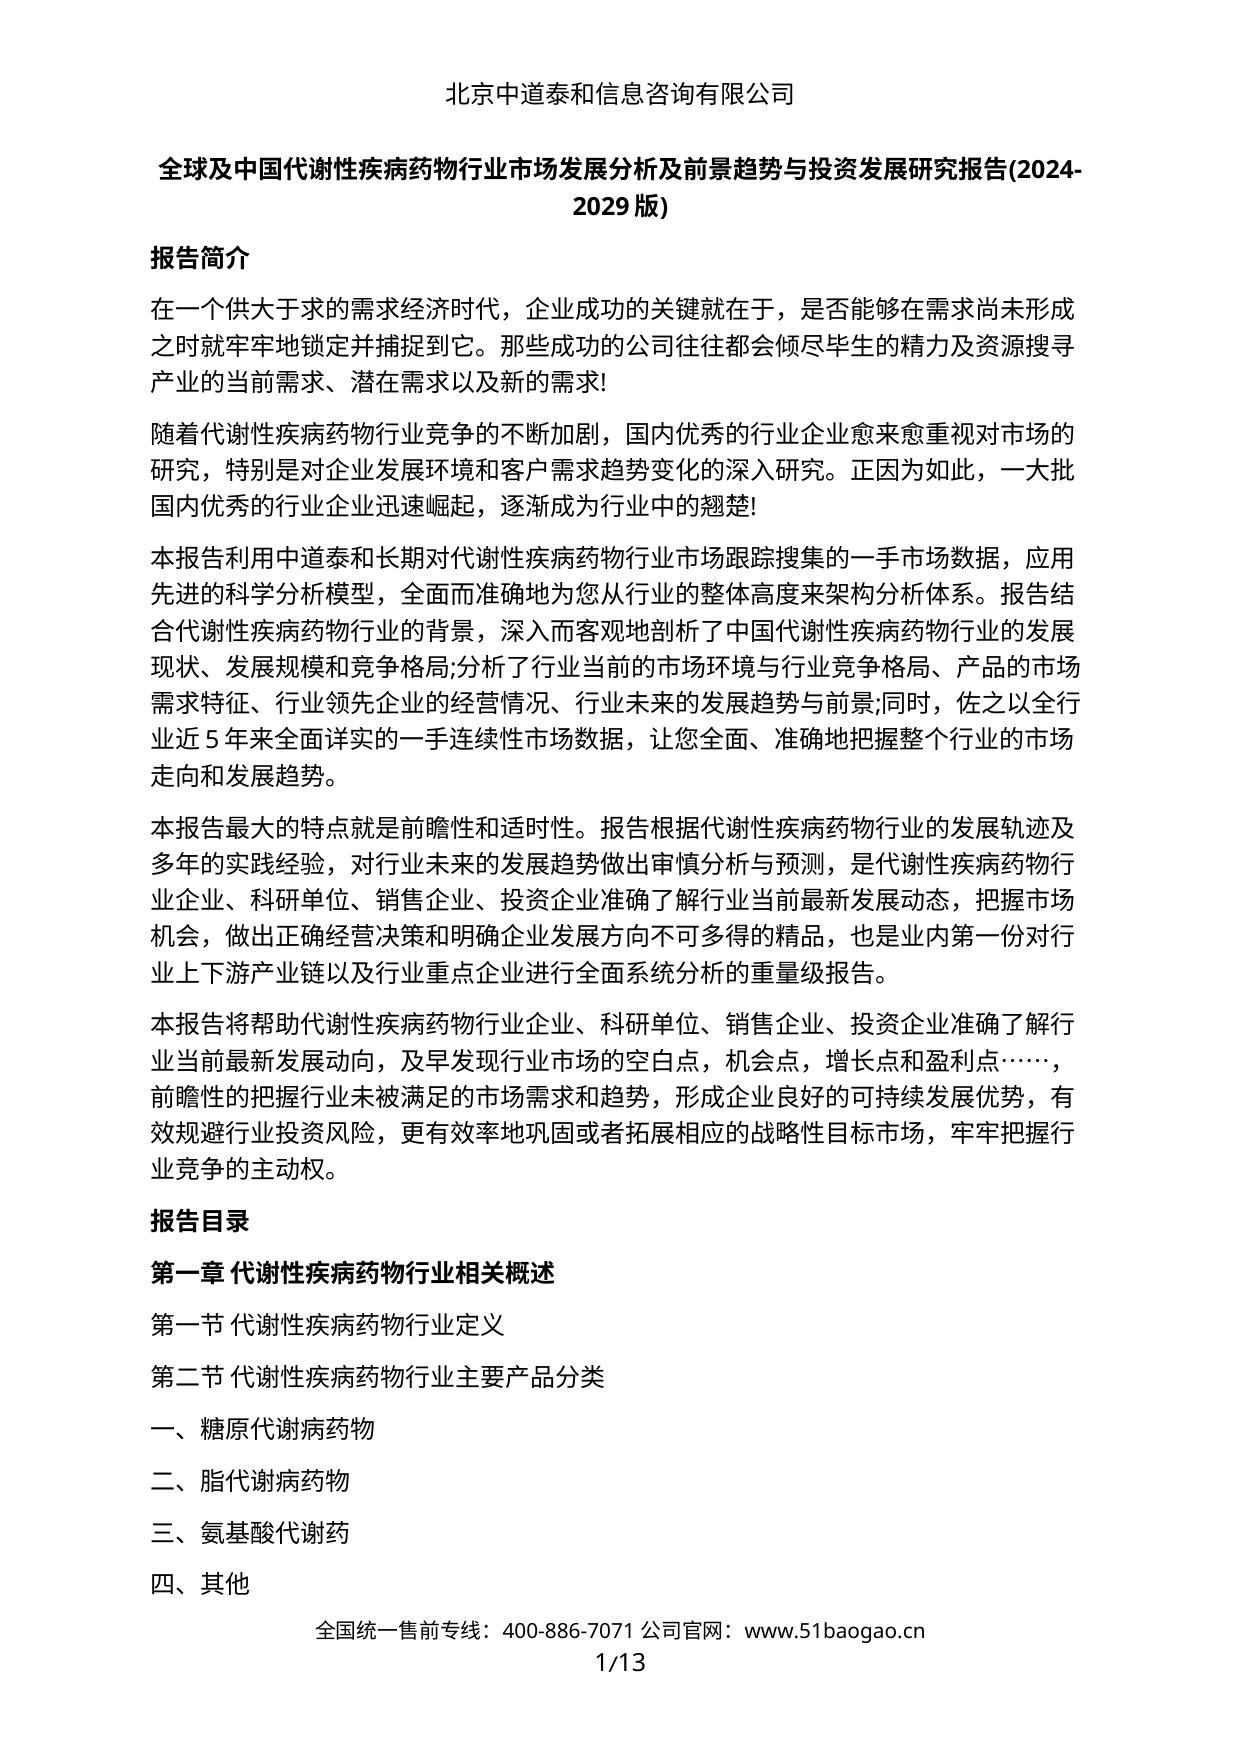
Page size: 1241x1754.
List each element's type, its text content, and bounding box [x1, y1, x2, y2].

text 一、糖原代谢病药物 [150, 1409, 1090, 1446]
text 全球及中国代谢性疾病药物行业市场发展分析及前景趋势与投资发展研究报告(2024-2029版) [150, 150, 1090, 222]
text 第一节 代谢性疾病药物行业定义 [150, 1306, 1090, 1342]
text 第一章 代谢性疾病药物行业相关概述 [150, 1254, 1090, 1290]
text 报告简介 [150, 238, 1090, 274]
text 报告目录 [150, 1202, 1090, 1238]
text 本报告最大的特点就是前瞻性和适时性。报告根据代谢性疾病药物行业的发展轨迹及多年的实践经验，对行业未来的发展趋势做出审慎分析与预测，是代谢性疾病药物行业企业、科研单位、销售企业、投资企业准确了解行业当前最新发展动态，把握市场机会，做出正确经营决策和明确企业发展方向不可多得的精品，也是业内第一份对行业上下游产业链以及行业重点企业进行全面系统分析的重量级报告。 [150, 808, 1090, 989]
text 第二节 代谢性疾病药物行业主要产品分类 [150, 1357, 1090, 1394]
text 四、其他 [150, 1565, 1090, 1601]
text 本报告利用中道泰和长期对代谢性疾病药物行业市场跟踪搜集的一手市场数据，应用先进的科学分析模型，全面而准确地为您从行业的整体高度来架构分析体系。报告结合代谢性疾病药物行业的背景，深入而客观地剖析了中国代谢性疾病药物行业的发展现状、发展规模和竞争格局;分析了行业当前的市场环境与行业竞争格局、产品的市场需求特征、行业领先企业的经营情况、行业未来的发展趋势与前景;同时，佐之以全行业近5年来全面详实的一手连续性市场数据，让您全面、准确地把握整个行业的市场走向和发展趋势。 [150, 539, 1090, 792]
text 本报告将帮助代谢性疾病药物行业企业、科研单位、销售企业、投资企业准确了解行业当前最新发展动向，及早发现行业市场的空白点，机会点，增长点和盈利点……，前瞻性的把握行业未被满足的市场需求和趋势，形成企业良好的可持续发展优势，有效规避行业投资风险，更有效率地巩固或者拓展相应的战略性目标市场，牢牢把握行业竞争的主动权。 [150, 1005, 1090, 1186]
text 在一个供大于求的需求经济时代，企业成功的关键就在于，是否能够在需求尚未形成之时就牢牢地锁定并捕捉到它。那些成功的公司往往都会倾尽毕生的精力及资源搜寻产业的当前需求、潜在需求以及新的需求! [150, 290, 1090, 399]
text 随着代谢性疾病药物行业竞争的不断加剧，国内优秀的行业企业愈来愈重视对市场的研究，特别是对企业发展环境和客户需求趋势变化的深入研究。正因为如此，一大批国内优秀的行业企业迅速崛起，逐渐成为行业中的翘楚! [150, 414, 1090, 523]
text 二、脂代谢病药物 [150, 1461, 1090, 1497]
text 三、氨基酸代谢药 [150, 1513, 1090, 1549]
